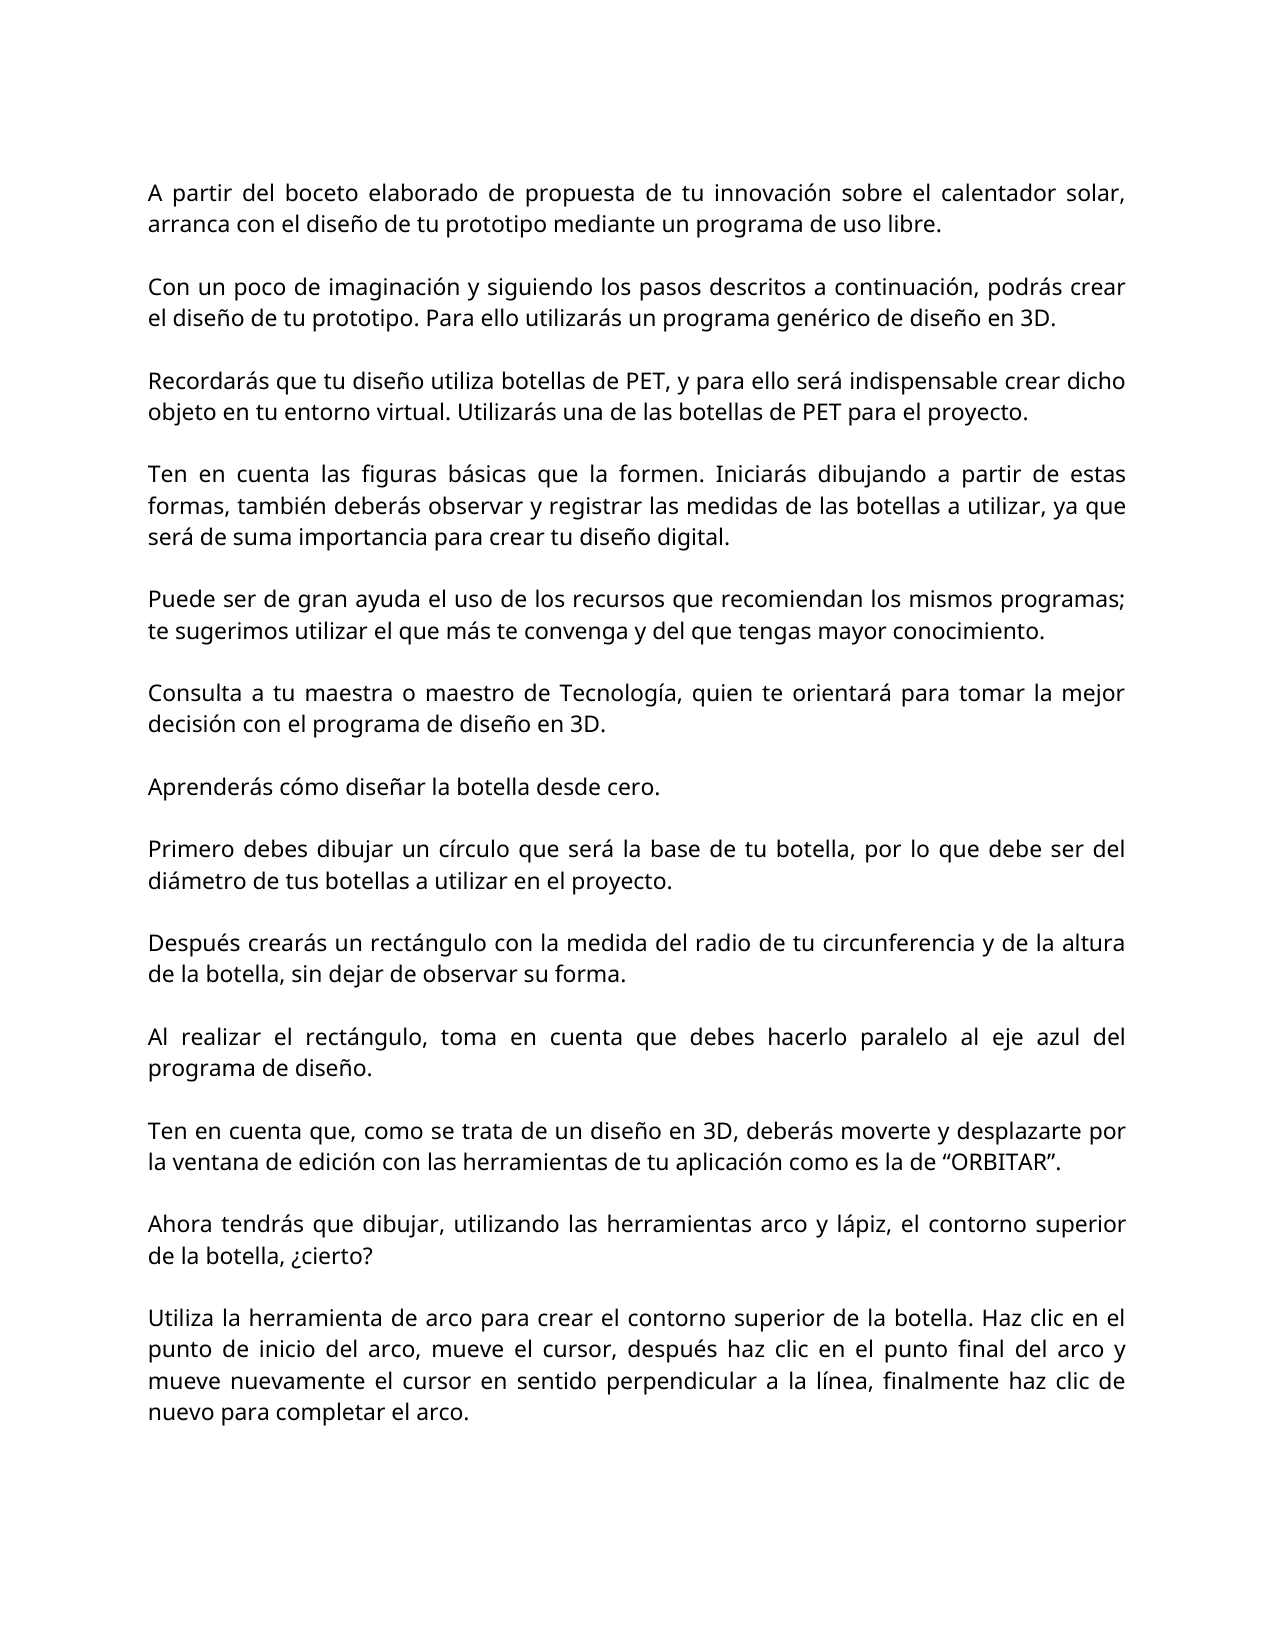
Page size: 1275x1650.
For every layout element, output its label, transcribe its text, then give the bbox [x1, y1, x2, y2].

text Utiliza la herramienta de arco para crear el contorno superior de la botella. Haz clic en el punto de inicio del arco, mueve el cursor, después haz clic en el punto final del arco y mueve nuevamente el cursor en sentido perpendicular a la línea, finalmente haz clic de nuevo para completar el arco. [148, 1302, 1127, 1427]
text Consulta a tu maestra o maestro de Tecnología, quien te orientará para tomar la mejor decisión con el programa de diseño en 3D. [148, 677, 1127, 740]
text Puede ser de gran ayuda el uso de los recursos que recomiendan los mismos programas; te sugerimos utilizar el que más te convenga y del que tengas mayor conocimiento. [148, 583, 1127, 646]
text Ahora tendrás que dibujar, utilizando las herramientas arco y lápiz, el contorno superior de la botella, ¿cierto? [148, 1208, 1127, 1271]
text Recordarás que tu diseño utiliza botellas de PET, y para ello será indispensable crear dicho objeto en tu entorno virtual. Utilizarás una de las botellas de PET para el proyecto. [148, 365, 1127, 427]
text Ten en cuenta que, como se trata de un diseño en 3D, deberás moverte y desplazarte por la ventana de edición con las herramientas de tu aplicación como es la de “ORBITAR”. [148, 1115, 1127, 1177]
text A partir del boceto elaborado de propuesta de tu innovación sobre el calentador solar, arranca con el diseño de tu prototipo mediante un programa de uso libre. [148, 177, 1127, 240]
text Después crearás un rectángulo con la medida del radio de tu circunferencia y de la altura de la botella, sin dejar de observar su forma. [148, 927, 1127, 990]
text Ten en cuenta las figuras básicas que la formen. Iniciarás dibujando a partir de estas formas, también deberás observar y registrar las medidas de las botellas a utilizar, ya que será de suma importancia para crear tu diseño digital. [148, 458, 1127, 552]
text Aprenderás cómo diseñar la botella desde cero. [148, 771, 1127, 802]
text Al realizar el rectángulo, toma en cuenta que debes hacerlo paralelo al eje azul del programa de diseño. [148, 1021, 1127, 1083]
text Primero debes dibujar un círculo que será la base de tu botella, por lo que debe ser del diámetro de tus botellas a utilizar en el proyecto. [148, 833, 1127, 896]
text Con un poco de imaginación y siguiendo los pasos descritos a continuación, podrás crear el diseño de tu prototipo. Para ello utilizarás un programa genérico de diseño en 3D. [148, 271, 1127, 333]
